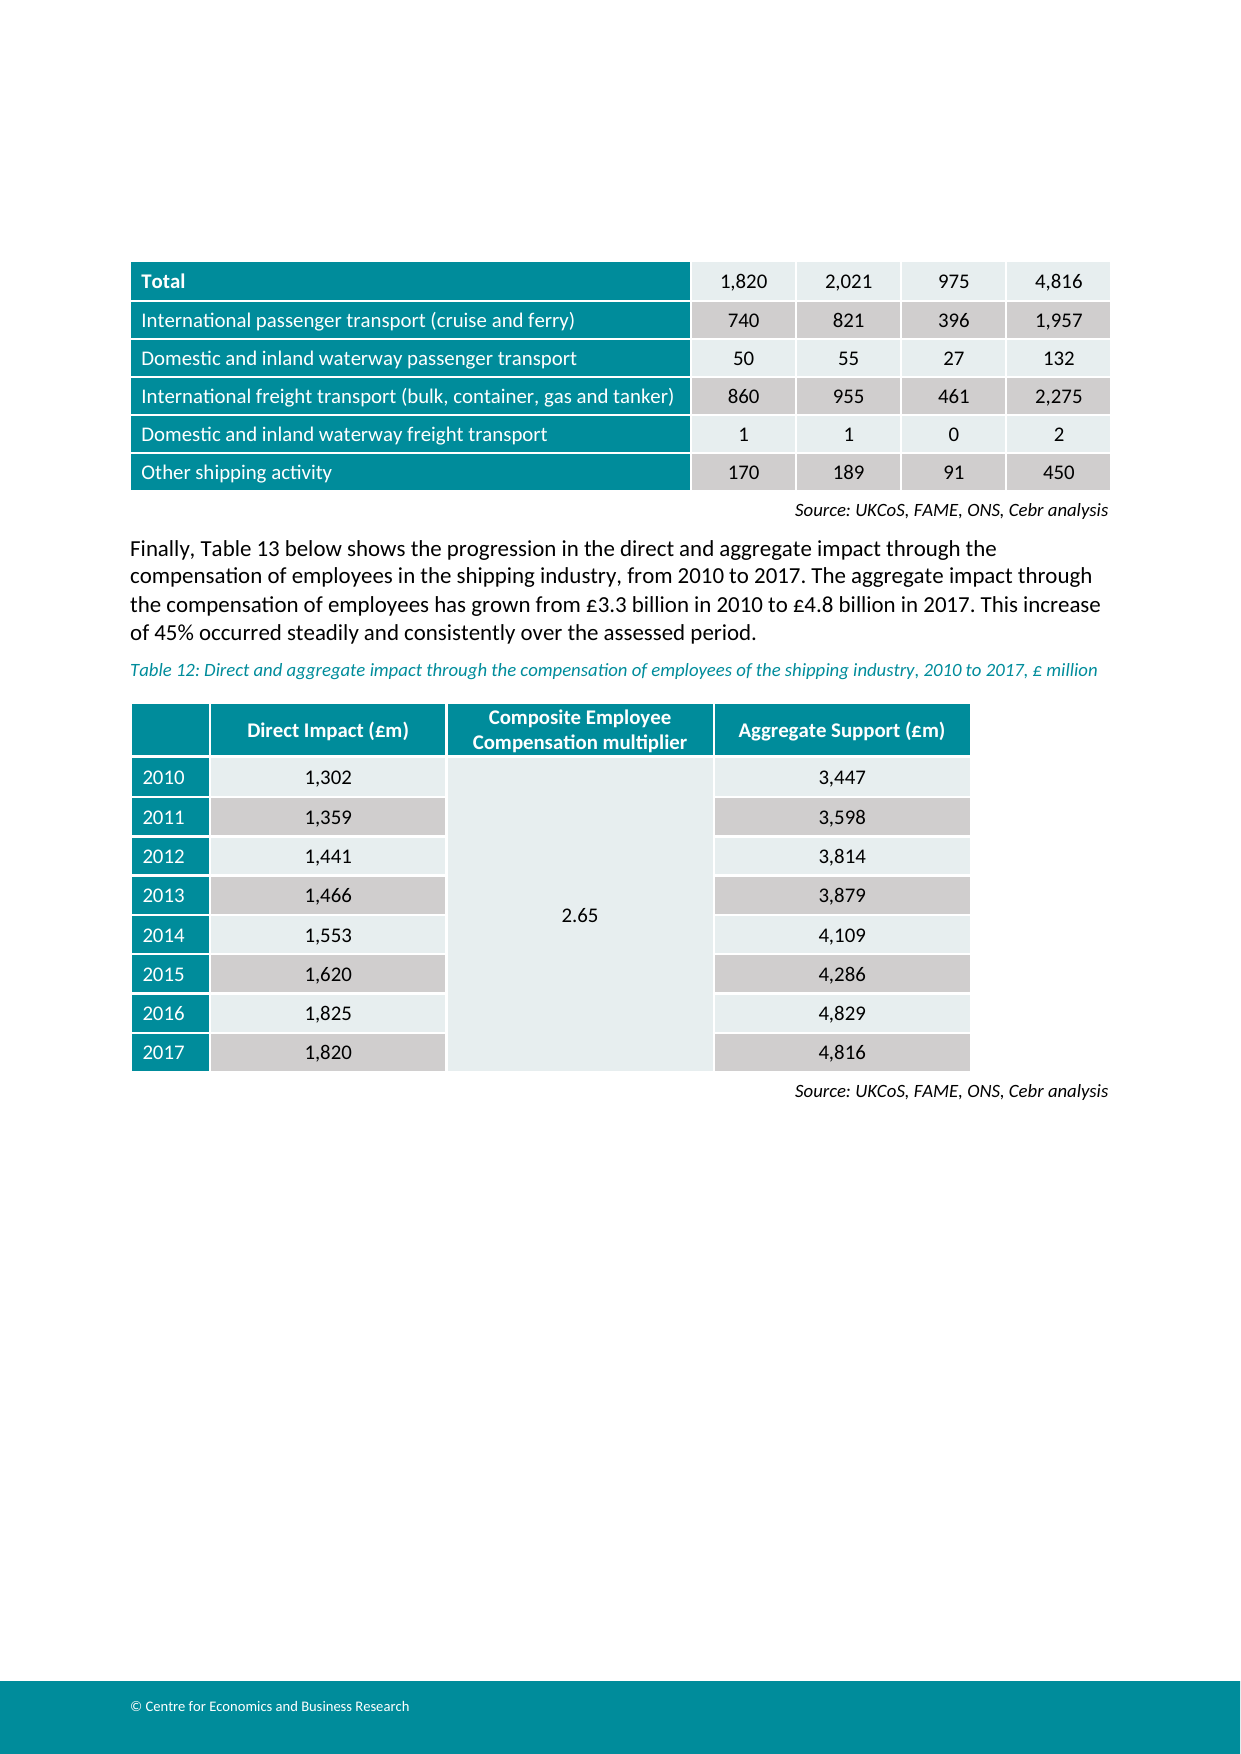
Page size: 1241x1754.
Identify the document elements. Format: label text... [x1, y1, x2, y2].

table_cell 4,816 [715, 1034, 970, 1071]
table_cell 2011 [132, 798, 209, 835]
table_cell International passenger transport (cruise and ferry) [131, 302, 690, 338]
table_header [132, 704, 209, 755]
table_cell 3,447 [715, 758, 970, 796]
table_cell Domestic and inland waterway freight transport [131, 416, 690, 452]
table_cell 2013 [132, 877, 209, 914]
table_cell 975 [902, 262, 1005, 300]
table_header Composite Employee Compensation multiplier [448, 704, 713, 755]
table_cell 27 [902, 340, 1005, 376]
table_cell International freight transport (bulk, container, gas and tanker) [131, 378, 690, 414]
table_header Aggregate Support (£m) [715, 704, 970, 755]
table_cell 1,825 [211, 995, 445, 1032]
table_cell 1,441 [211, 838, 445, 874]
table_cell 91 [902, 454, 1005, 490]
table_cell 1 [797, 416, 900, 452]
table_cell Other shipping activity [131, 454, 690, 490]
table_cell 132 [1007, 340, 1110, 376]
text Finally, Table 13 below shows the progression in the direct and aggregate impact through the compensation of employees in the shipping industry, from 2010 to 2017. The aggregate impact through the compensation of employees has grown from £3.3 billion in 2010 to £4.8 billion in 2017. This increase of 45% occurred steadily and consistently over the assessed period. [130, 534, 1110, 646]
table_cell 2015 [132, 955, 209, 992]
table_cell 1,359 [211, 798, 445, 835]
table_cell 1,466 [211, 877, 445, 914]
table_cell 860 [692, 378, 795, 414]
table_cell 1,957 [1007, 302, 1110, 338]
table_cell 2016 [132, 995, 209, 1032]
table_cell 450 [1007, 454, 1110, 490]
table_cell Total [131, 262, 690, 300]
table_cell 55 [797, 340, 900, 376]
table_cell 396 [902, 302, 1005, 338]
table_cell 2,275 [1007, 378, 1110, 414]
table_header Direct Impact (£m) [211, 704, 445, 755]
table_cell 1,620 [211, 955, 445, 992]
table_cell 2014 [132, 916, 209, 953]
table_cell 2017 [132, 1034, 209, 1071]
table_cell 2010 [132, 758, 209, 796]
table_cell 4,816 [1007, 262, 1110, 300]
table_cell Domestic and inland waterway passenger transport [131, 340, 690, 376]
table_cell 50 [692, 340, 795, 376]
text Source: UKCoS, FAME, ONS, Cebr analysis [130, 498, 1110, 521]
table_cell 740 [692, 302, 795, 338]
table_cell 1,553 [211, 916, 445, 953]
table_cell 2012 [132, 838, 209, 874]
table_cell 4,109 [715, 916, 970, 953]
table_cell 461 [902, 378, 1005, 414]
table_cell 1,820 [211, 1034, 445, 1071]
table_cell 0 [902, 416, 1005, 452]
table_cell 4,286 [715, 955, 970, 992]
table_cell 821 [797, 302, 900, 338]
text Source: UKCoS, FAME, ONS, Cebr analysis [130, 1079, 1110, 1102]
table_cell 955 [797, 378, 900, 414]
table_cell 2,021 [797, 262, 900, 300]
table_cell 189 [797, 454, 900, 490]
table_cell 4,829 [715, 995, 970, 1032]
table_cell 3,598 [715, 798, 970, 835]
table_cell 2 [1007, 416, 1110, 452]
table_cell 1,302 [211, 758, 445, 796]
text Table 12: Direct and aggregate impact through the compensation of employees of the shipping industry, 2010 to 2017, £ million [130, 658, 1110, 681]
table_cell 170 [692, 454, 795, 490]
table_cell 3,814 [715, 838, 970, 874]
table_cell 3,879 [715, 877, 970, 914]
table_cell 1,820 [692, 262, 795, 300]
table_cell 1 [692, 416, 795, 452]
table_cell 2.65 [448, 758, 713, 1071]
